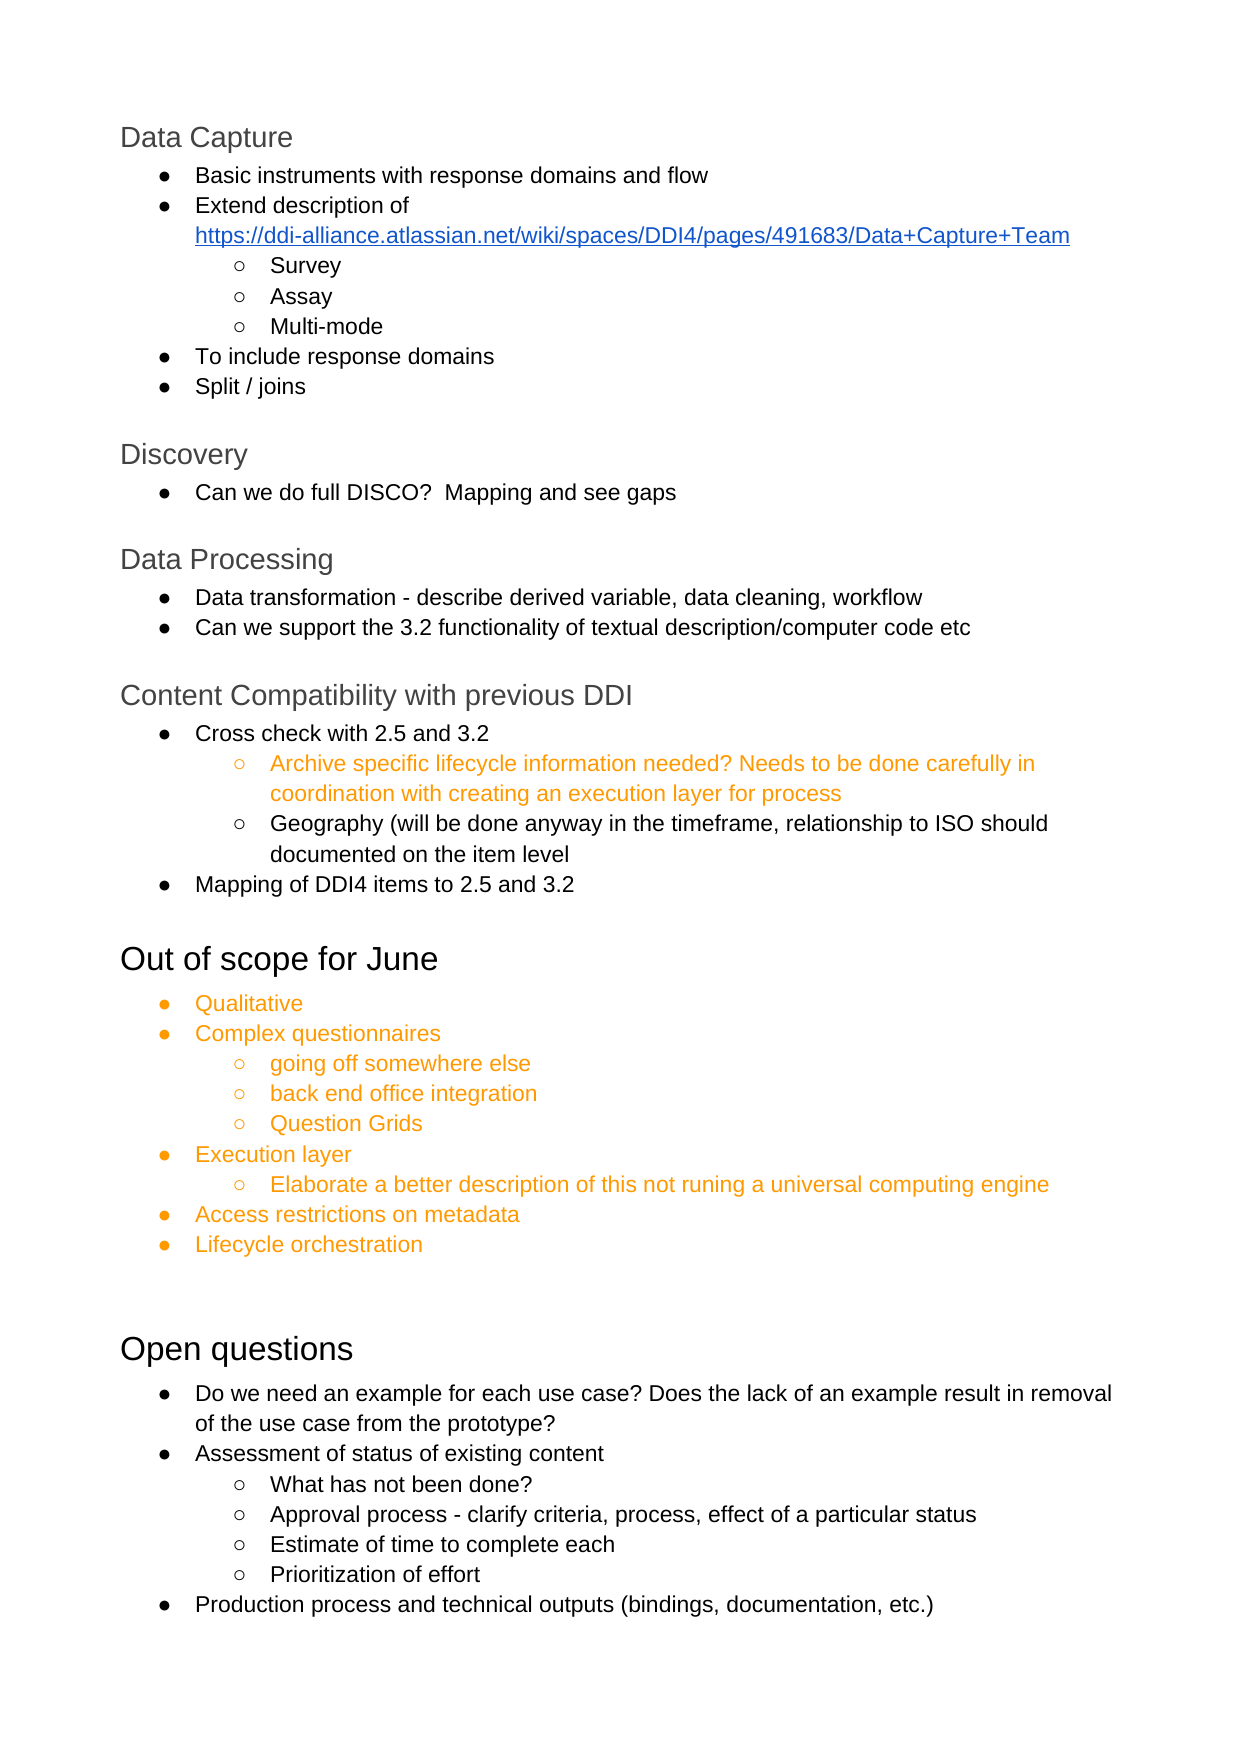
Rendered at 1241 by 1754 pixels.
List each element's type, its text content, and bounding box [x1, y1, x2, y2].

list Complex questionnaires [157, 1020, 1120, 1046]
list Question Grids [232, 1110, 1120, 1137]
list Lifecycle orchestration [157, 1231, 1120, 1257]
list Assay [232, 283, 1120, 309]
list To include response domains [157, 343, 1120, 369]
list Basic instruments with response domains and flow [157, 162, 1120, 188]
subtitle Discovery [120, 437, 1120, 470]
list Approval process - clarify criteria, process, effect of a particular status [232, 1501, 1120, 1527]
list Can we support the 3.2 functionality of textual description/computer code etc [157, 614, 1120, 641]
list Execution layer [157, 1141, 1120, 1167]
list Archive specific lifecycle information needed? Needs to be done carefully in coordination with creating an execution layer for process [232, 750, 1120, 807]
list Prioritization of effort [232, 1561, 1120, 1588]
list Assessment of status of existing content [157, 1440, 1120, 1467]
list Elaborate a better description of this not runing a universal computing engine [232, 1171, 1120, 1197]
list Do we need an example for each use case? Does the lack of an example result in removal of the use case from the prototype? [157, 1380, 1120, 1437]
list Multi-mode [232, 313, 1120, 339]
list Production process and technical outputs (bindings, documentation, etc.) [157, 1591, 1120, 1618]
subtitle Data Capture [120, 120, 1120, 153]
subtitle Out of scope for June [120, 938, 1120, 977]
subtitle Data Processing [120, 542, 1120, 576]
list Extend description of https://ddi-alliance.atlassian.net/wiki/spaces/DDI4/pages/491683/Data+Capture+Team [157, 192, 1120, 249]
list Geography (will be done anyway in the timeframe, relationship to ISO should documented on the item level [232, 810, 1120, 867]
list Survey [232, 252, 1120, 279]
list back end office integration [232, 1080, 1120, 1106]
list Qualitative [157, 989, 1120, 1016]
list Mapping of DDI4 items to 2.5 and 3.2 [157, 871, 1120, 897]
list Split / joins [157, 373, 1120, 400]
list Estimate of time to complete each [232, 1531, 1120, 1557]
list Data transformation - describe derived variable, data cleaning, workflow [157, 584, 1120, 611]
subtitle Content Compatibility with previous DDI [120, 678, 1120, 711]
list Cross check with 2.5 and 3.2 [157, 720, 1120, 746]
subtitle Open questions [120, 1329, 1120, 1367]
list Access restrictions on metadata [157, 1201, 1120, 1227]
list going off somewhere else [232, 1050, 1120, 1076]
list What has not been done? [232, 1471, 1120, 1497]
list Can we do full DISCO? Mapping and see gaps [157, 479, 1120, 505]
